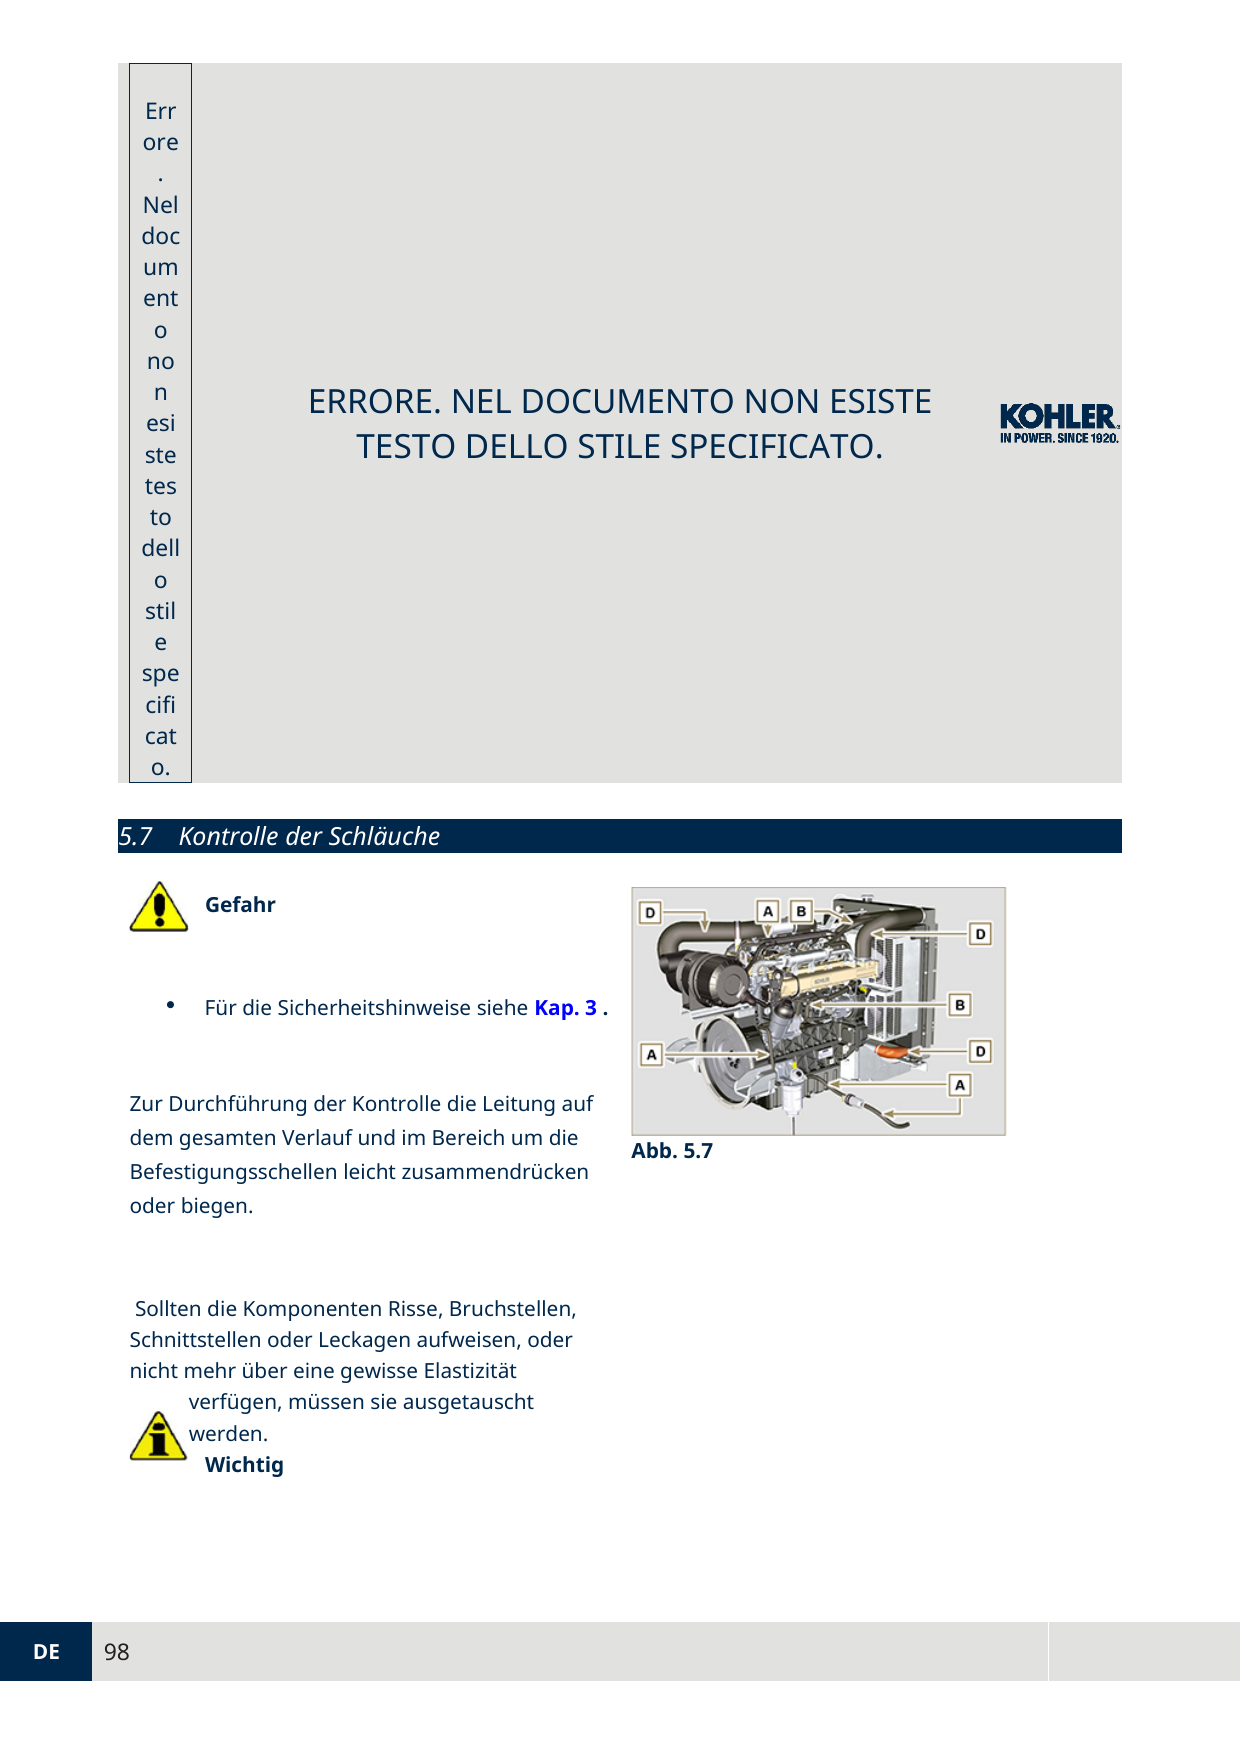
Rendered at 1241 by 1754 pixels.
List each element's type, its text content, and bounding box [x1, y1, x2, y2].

table_header Gefahr Für die Sicherheitshinweise siehe Kap. 3 . Zur Durchführung der Kontrolle die Leitung auf dem gesamten Verlauf und im Bereich um die Befestigungsschellen leicht zusammendrücken oder biegen. Sollten die Komponenten Risse, Bruchstellen, Schnittstellen oder Leckagen aufweisen, oder nicht mehr über eine gewisse Elastizität verfügen, müssen sie ausgetauscht werden. Wichtig Sollten die Leitungen beschädigt sein, eine Vertragswerkstatt von KOHLER kontaktieren. Vor Ausführung der Arbeiten Abs. 3.2.2 lesen. [118, 872, 620, 1564]
picture [1000, 403, 1121, 443]
picture [129, 1409, 189, 1461]
subtitle Kontrolle der Schläuche [118, 819, 1122, 853]
picture [129, 881, 189, 932]
picture [631, 887, 1007, 1136]
table_header Abb. 5.7 [620, 872, 1122, 1564]
